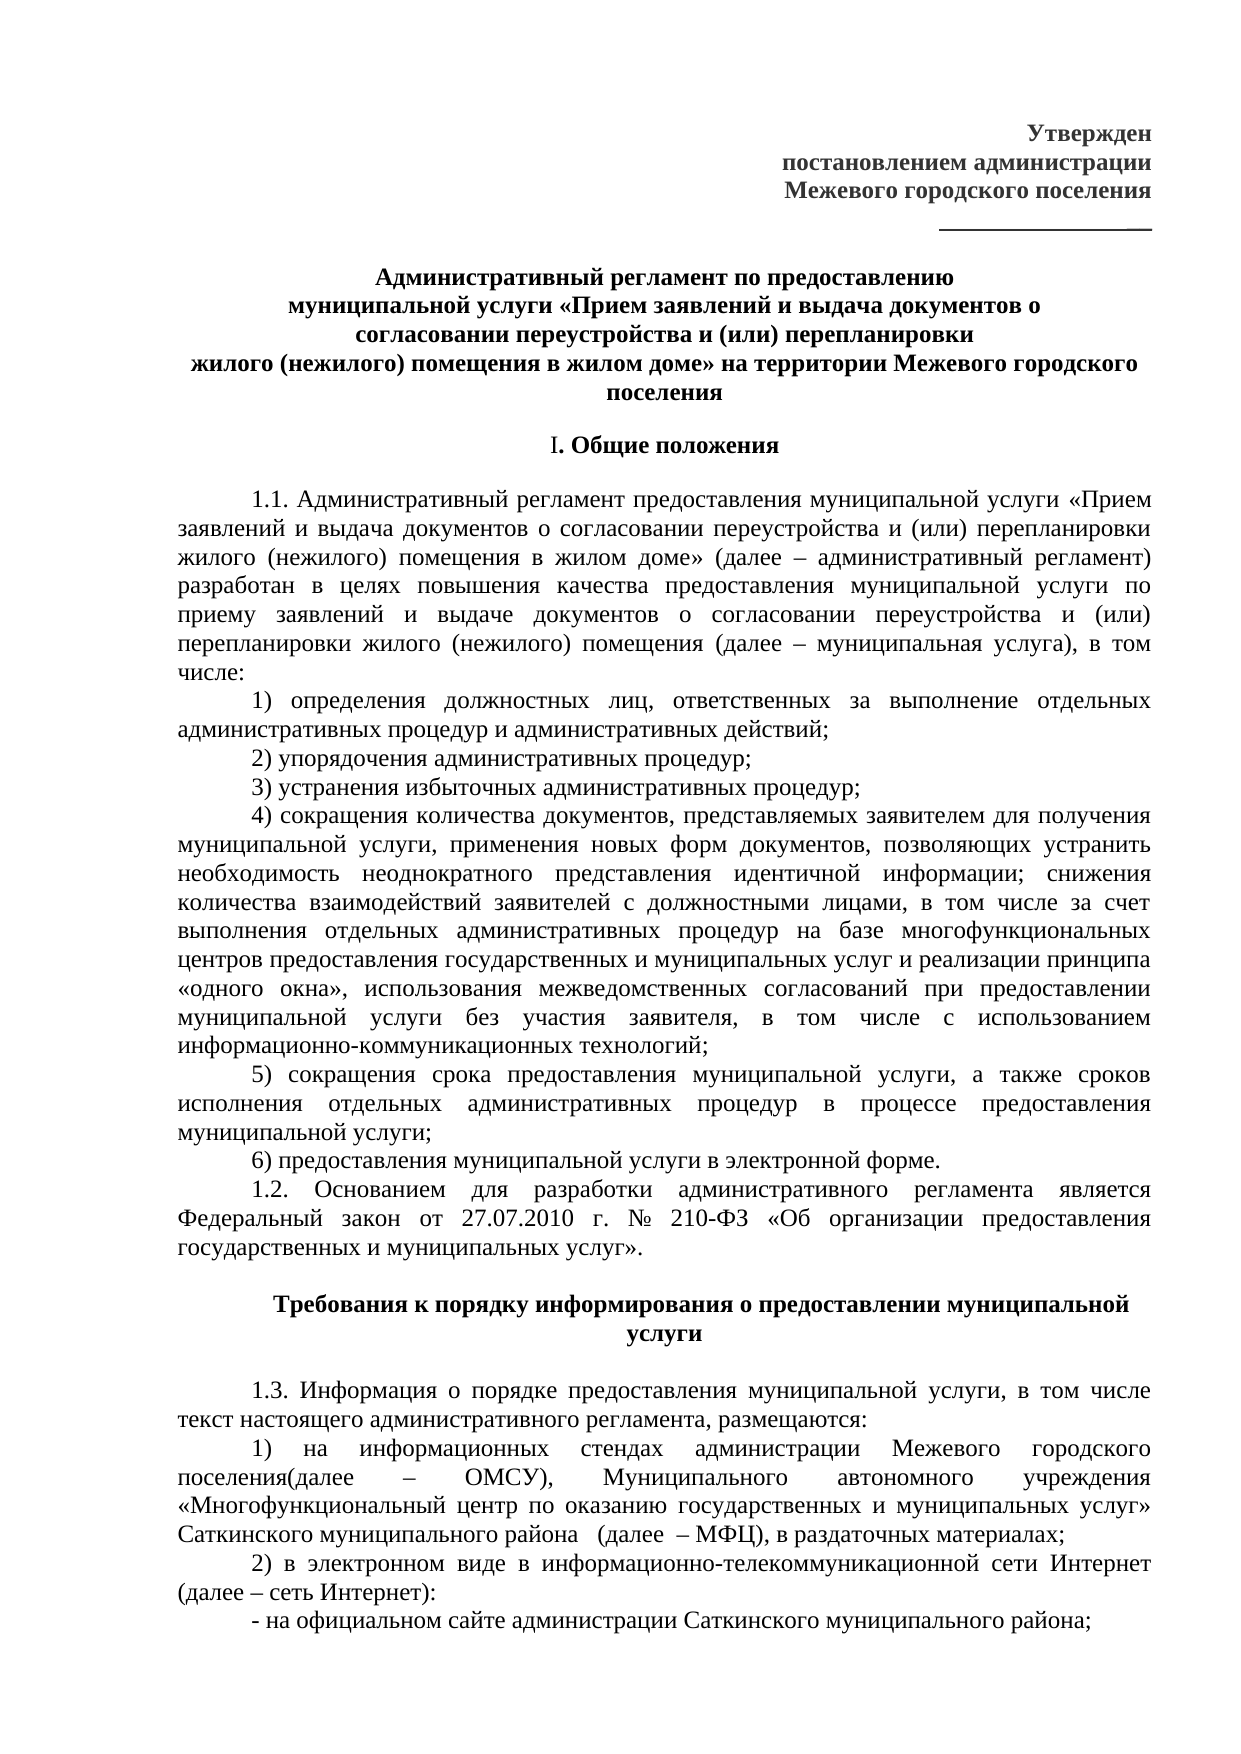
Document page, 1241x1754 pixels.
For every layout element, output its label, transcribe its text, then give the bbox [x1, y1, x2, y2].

text _________________ [177, 204, 1152, 233]
text Утвержден [177, 118, 1152, 147]
text Административный регламент по предоставлению [177, 262, 1152, 291]
text 1.1. Административный регламент предоставления муниципальной услуги «Прием заявлений и выдача документов о согласовании переустройства и (или) перепланировки жилого (нежилого) помещения в жилом доме» (далее – административный регламент) разработан в целях повышения качества предоставления муниципальной услуги по приему заявлений и выдаче документов о согласовании переустройства и (или) перепланировки жилого (нежилого) помещения (далее – муниципальная услуга), в том числе: [177, 484, 1152, 628]
text Межевого городского поселения [177, 176, 1152, 204]
text 2) упорядочения административных процедур; [177, 743, 1152, 772]
text муниципальной услуги «Прием заявлений и выдача документов о [177, 291, 1152, 319]
text 1.1. Административный регламент предоставления муниципальной услуги «Прием заявлений и выдача документов о согласовании переустройства и (или) перепланировки жилого (нежилого) помещения в жилом доме» (далее – административный регламент) разработан в целях повышения качества предоставления муниципальной услуги по приему заявлений и выдаче документов о согласовании переустройства и (или) перепланировки жилого (нежилого) помещения (далее – муниципальная услуга), в том числе: [177, 628, 1152, 686]
text 1.2. Основанием для разработки административного регламента является Федеральный закон от 27.07.2010 г. № 210-ФЗ «Об организации предоставления государственных и муниципальных услуг». [177, 1174, 1152, 1261]
text 4) сокращения количества документов, представляемых заявителем для получения муниципальной услуги, применения новых форм документов, позволяющих устранить необходимость неоднократного представления идентичной информации; снижения количества взаимодействий заявителей с должностными лицами, в том числе за счет выполнения отдельных административных процедур на базе многофункциональных центров предоставления государственных и муниципальных услуг и реализации принципа «одного окна», использования межведомственных согласований при предоставлении муниципальной услуги без участия заявителя, в том числе с использованием информационно-коммуникационных технологий; [177, 801, 1152, 1059]
text - на официальном сайте администрации Саткинского муниципального района; [177, 1606, 1152, 1634]
text 1) на информационных стендах администрации Межевого городского поселения(далее – ОМСУ), Муниципального автономного учреждения «Многофункциональный центр по оказанию государственных и муниципальных услуг» Саткинского муниципального района (далее – МФЦ), в раздаточных материалах; [177, 1433, 1152, 1548]
text жилого (нежилого) помещения в жилом доме» на территории Межевого городского поселения [177, 348, 1152, 406]
text 3) устранения избыточных административных процедур; [177, 772, 1152, 801]
text постановлением администрации [177, 147, 1152, 176]
subtitle I. Общие положения [177, 431, 1152, 459]
text 1.3. Информация о порядке предоставления муниципальной услуги, в том числе текст настоящего административного регламента, размещаются: [177, 1376, 1152, 1433]
text 1) определения должностных лиц, ответственных за выполнение отдельных административных процедур и административных действий; [177, 686, 1152, 743]
text 2) в электронном виде в информационно-телекоммуникационной сети Интернет (далее – сеть Интернет): [177, 1548, 1152, 1606]
text согласовании переустройства и (или) перепланировки [177, 319, 1152, 348]
text Требования к порядку информирования о предоставлении муниципальной услуги [177, 1289, 1152, 1347]
text 5) сокращения срока предоставления муниципальной услуги, а также сроков исполнения отдельных административных процедур в процессе предоставления муниципальной услуги; [177, 1059, 1152, 1146]
text 6) предоставления муниципальной услуги в электронной форме. [177, 1146, 1152, 1174]
